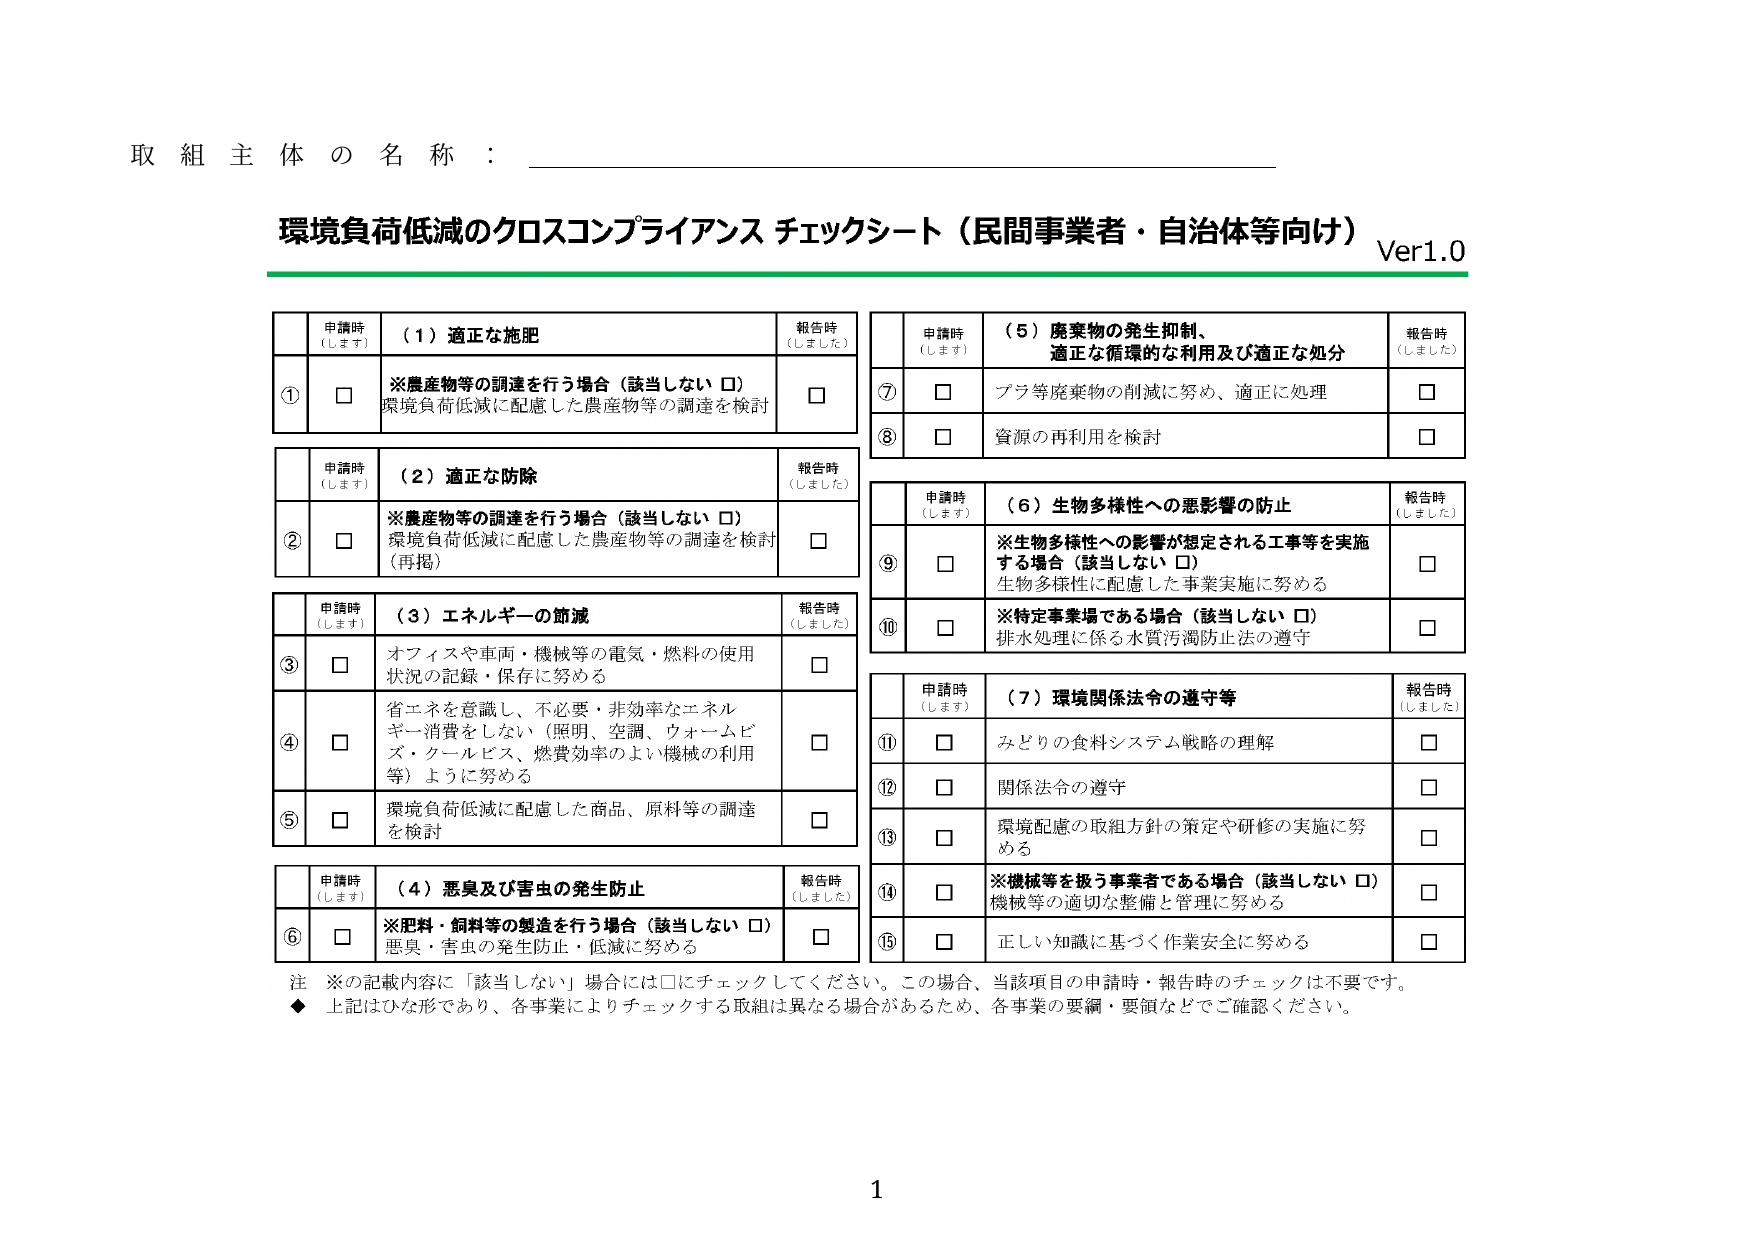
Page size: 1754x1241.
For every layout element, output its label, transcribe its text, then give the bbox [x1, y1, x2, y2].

text 取組主体の名称： [130, 136, 1624, 172]
picture [267, 188, 1469, 1020]
